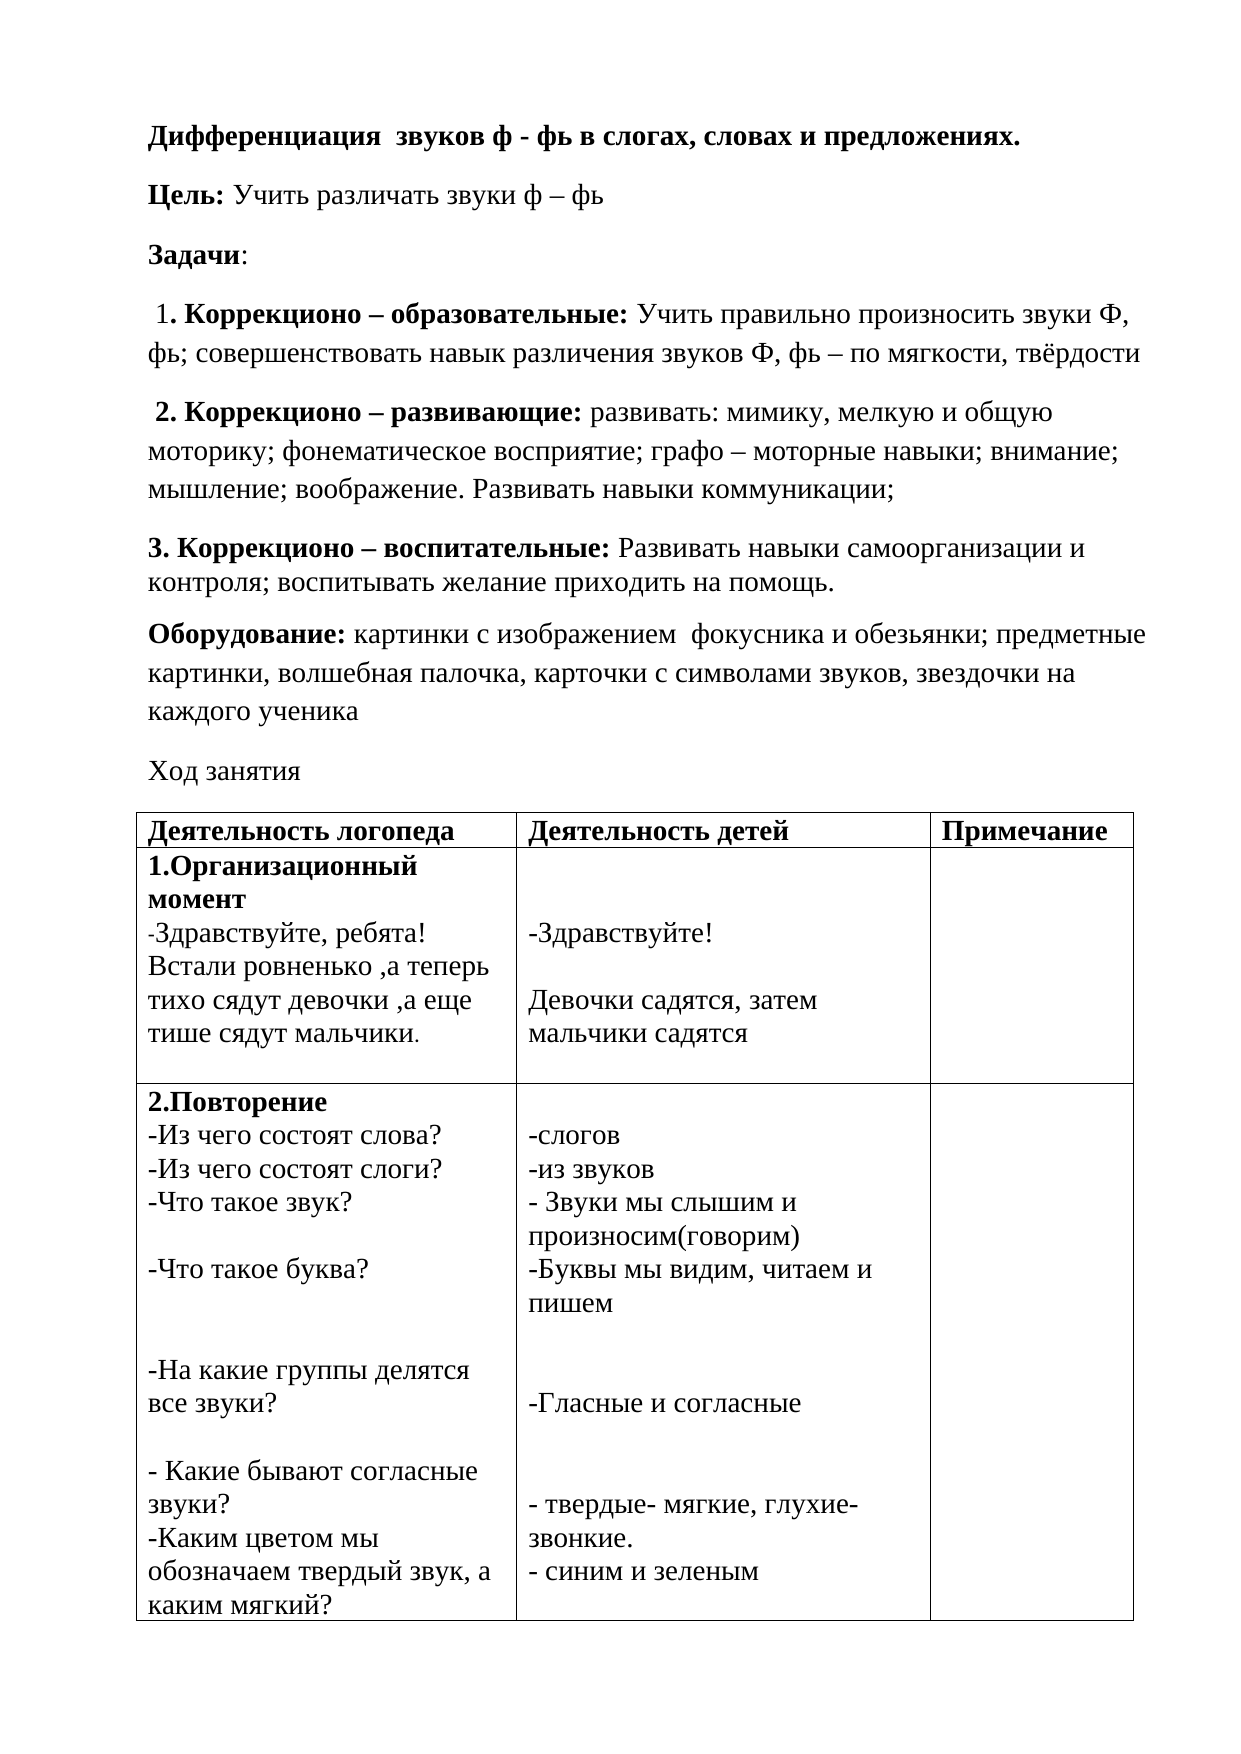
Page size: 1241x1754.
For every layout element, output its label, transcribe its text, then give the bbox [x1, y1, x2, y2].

text Оборудование: картинки с изображением фокусника и обезьянки; предметные картинки, волшебная палочка, карточки с символами звуков, звездочки на каждого ученика [148, 616, 1152, 727]
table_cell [931, 1084, 1133, 1620]
table_header Деятельность логопеда [137, 813, 516, 847]
text Цель: Учить различать звуки ф – фь [148, 177, 1152, 211]
table_cell [931, 848, 1133, 1083]
text 2. Коррекционо – развивающие: развивать: мимику, мелкую и общую моторику; фонематическое восприятие; графо – моторные навыки; внимание; мышление; воображение. Развивать навыки коммуникации; [148, 394, 1152, 505]
text Задачи: [148, 237, 1152, 270]
text Ход занятия [148, 753, 1152, 786]
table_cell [137, 1084, 516, 1620]
text Дифференциация звуков ф - фь в слогах, словах и предложениях. [148, 118, 1152, 152]
table_cell 1.Организационный момент -Здравствуйте, ребята! Встали ровненько ,а теперь тихо сядут девочки ,а еще тише сядут мальчики. [137, 848, 516, 1083]
text 3. Коррекционо – воспитательные: Развивать навыки самоорганизации и контроля; воспитывать желание приходить на помощь. [148, 531, 1152, 598]
table_header Примечание [931, 813, 1133, 847]
table_header Деятельность детей [517, 813, 930, 847]
table_cell -Здравствуйте! Девочки садятся, затем мальчики садятся [517, 848, 930, 1083]
text 1. Коррекционо – образовательные: Учить правильно произносить звуки Ф, фь; совершенствовать навык различения звуков Ф, фь – по мягкости, твёрдости [148, 296, 1152, 368]
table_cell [517, 1084, 930, 1620]
